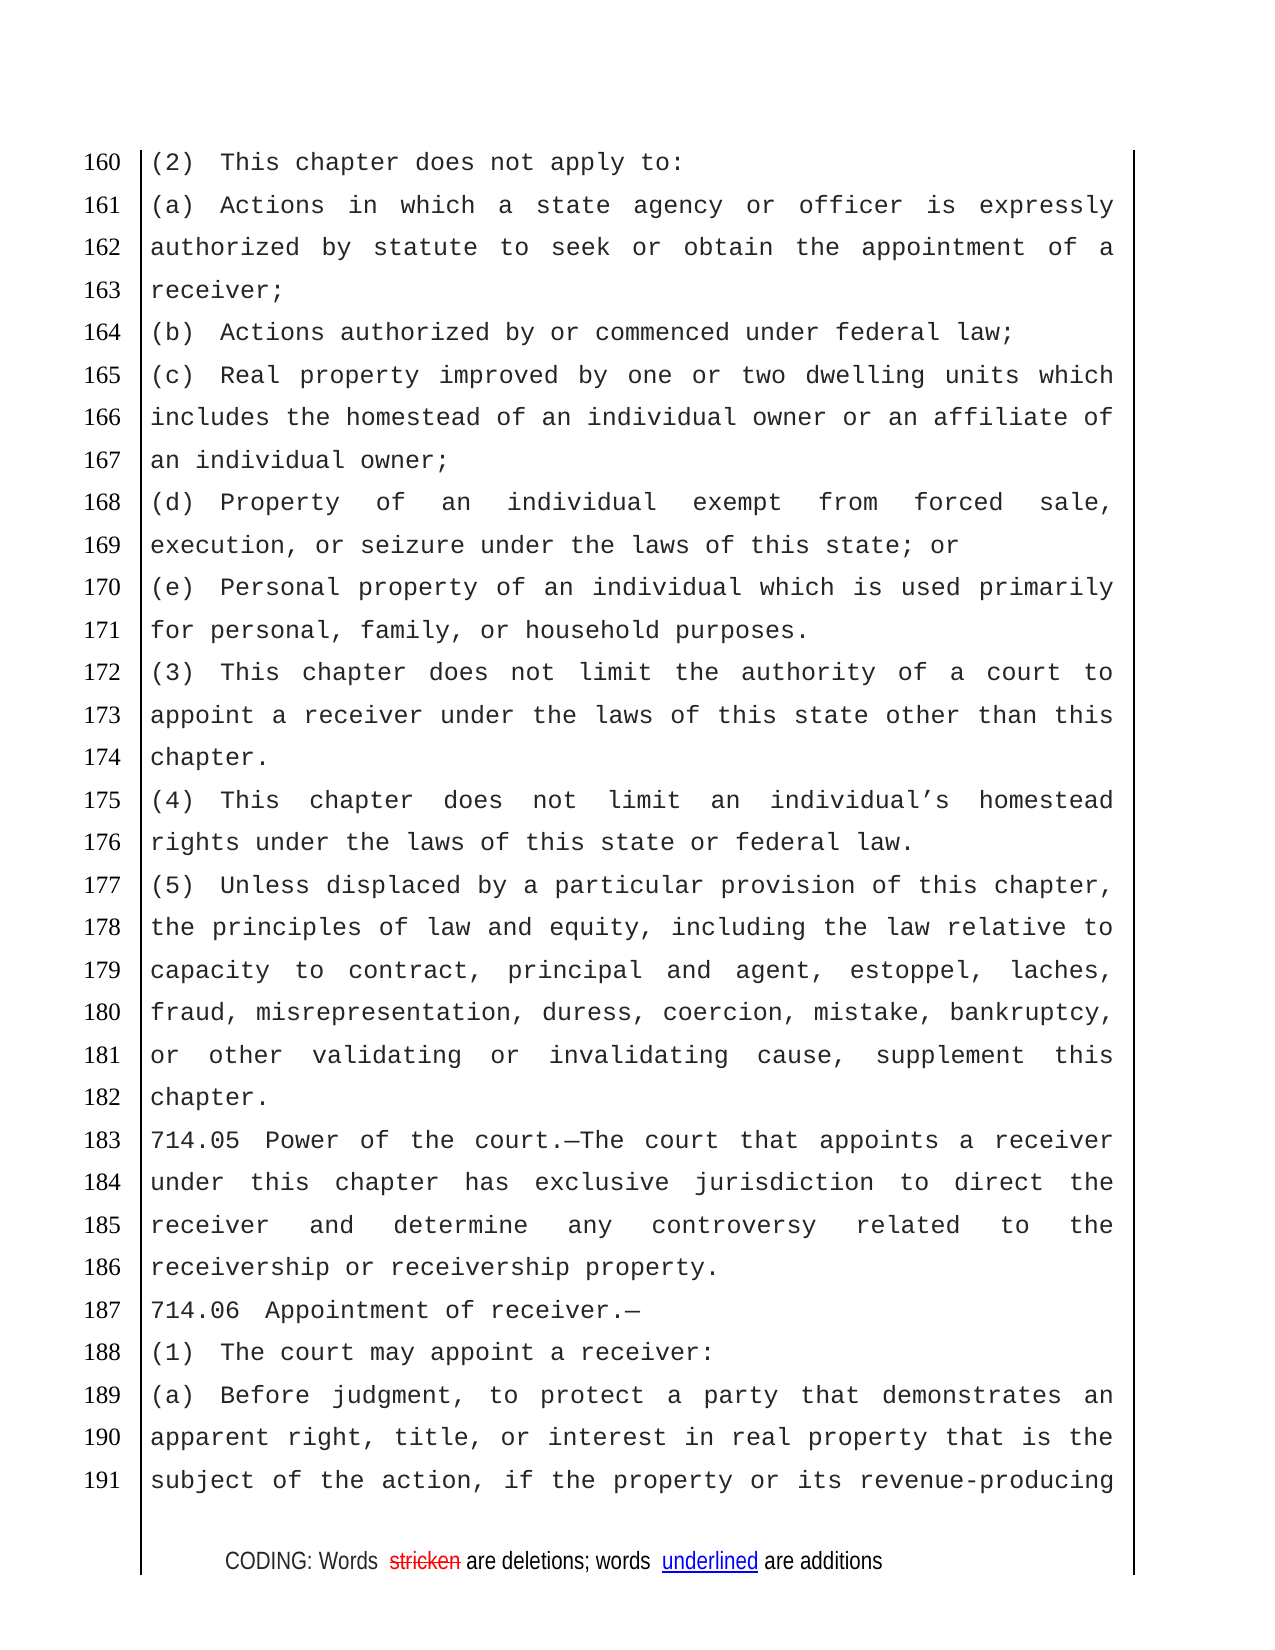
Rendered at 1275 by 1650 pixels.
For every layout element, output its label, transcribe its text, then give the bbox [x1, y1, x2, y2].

text (4) This chapter does not limit an individual’s homestead rights under the laws of this state or federal law. [150, 787, 1114, 858]
text (c) Real property improved by one or two dwelling units which includes the homestead of an individual owner or an affiliate of an individual owner; [150, 362, 1114, 476]
text (a) Actions in which a state agency or officer is expressly authorized by statute to seek or obtain the appointment of a receiver; [150, 192, 1114, 306]
text (1) The court may appoint a receiver: [150, 1340, 1114, 1368]
text (b) Actions authorized by or commenced under federal law; [150, 320, 1114, 348]
text 714.06 Appointment of receiver.— [150, 1297, 1114, 1326]
text (d) Property of an individual exempt from forced sale, execution, or seizure under the laws of this state; or [150, 490, 1114, 561]
text 714.05 Power of the court.—The court that appoints a receiver under this chapter has exclusive jurisdiction to direct the receiver and determine any controversy related to the receivership or receivership property. [150, 1127, 1114, 1283]
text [150, 1382, 1114, 1496]
text (e) Personal property of an individual which is used primarily for personal, family, or household purposes. [150, 575, 1114, 646]
text (5) Unless displaced by a particular provision of this chapter, the principles of law and equity, including the law relative to capacity to contract, principal and agent, estoppel, laches, fraud, misrepresentation, duress, coercion, mistake, bankruptcy, or other validating or invalidating cause, supplement this chapter. [150, 872, 1114, 1113]
text (2) This chapter does not apply to: [150, 150, 1114, 178]
text (3) This chapter does not limit the authority of a court to appoint a receiver under the laws of this state other than this chapter. [150, 660, 1114, 773]
